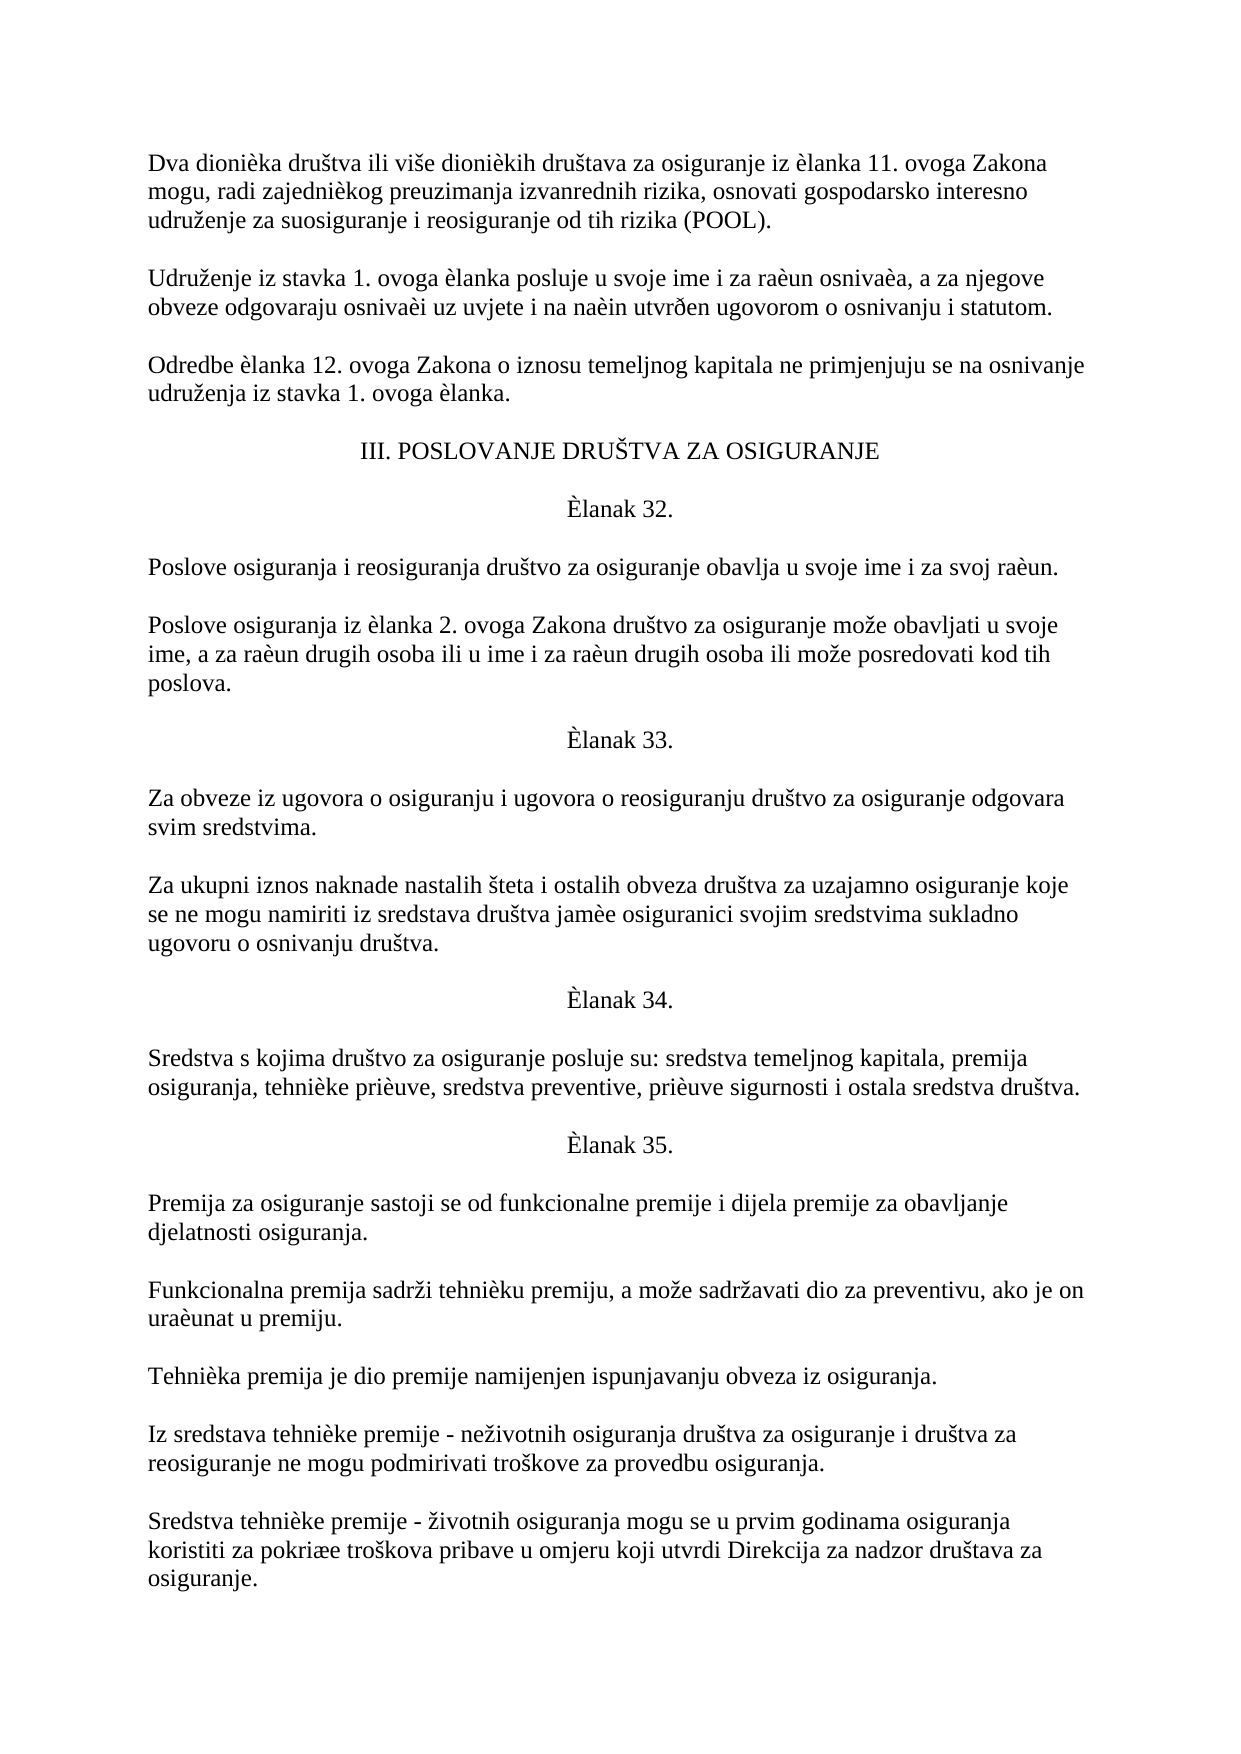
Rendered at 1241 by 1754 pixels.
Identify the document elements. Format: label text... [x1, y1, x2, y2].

text Odredbe èlanka 12. ovoga Zakona o iznosu temeljnog kapitala ne primjenjuju se na osnivanje udruženja iz stavka 1. ovoga èlanka. [148, 350, 1093, 407]
text Dva dionièka društva ili više dionièkih društava za osiguranje iz èlanka 11. ovoga Zakona mogu, radi zajednièkog preuzimanja izvanrednih rizika, osnovati gospodarsko interesno udruženje za suosiguranje i reosiguranje od tih rizika (POOL). [148, 148, 1093, 234]
text Tehnièka premija je dio premije namijenjen ispunjavanju obveza iz osiguranja. [148, 1361, 1093, 1390]
text Za ukupni iznos naknade nastalih šteta i ostalih obveza društva za uzajamno osiguranje koje se ne mogu namiriti iz sredstava društva jamèe osiguranici svojim sredstvima sukladno ugovoru o osnivanju društva. [148, 870, 1093, 956]
text Udruženje iz stavka 1. ovoga èlanka posluje u svoje ime i za raèun osnivaèa, a za njegove obveze odgovaraju osnivaèi uz uvjete i na naèin utvrðen ugovorom o osnivanju i statutom. [148, 263, 1093, 321]
text Poslove osiguranja iz èlanka 2. ovoga Zakona društvo za osiguranje može obavljati u svoje ime, a za raèun drugih osoba ili u ime i za raèun drugih osoba ili može posredovati kod tih poslova. [148, 610, 1093, 696]
text III. POSLOVANJE DRUŠTVA ZA OSIGURANJE [148, 436, 1093, 465]
text Poslove osiguranja i reosiguranja društvo za osiguranje obavlja u svoje ime i za svoj raèun. [148, 552, 1093, 581]
text Iz sredstava tehnièke premije - neživotnih osiguranja društva za osiguranje i društva za reosiguranje ne mogu podmirivati troškove za provedbu osiguranja. [148, 1419, 1093, 1477]
text Èlanak 35. [148, 1130, 1093, 1159]
text Èlanak 34. [148, 986, 1093, 1014]
text Èlanak 32. [148, 494, 1093, 523]
text Funkcionalna premija sadrži tehnièku premiju, a može sadržavati dio za preventivu, ako je on uraèunat u premiju. [148, 1275, 1093, 1332]
text Èlanak 33. [148, 726, 1093, 754]
text Sredstva tehnièke premije - životnih osiguranja mogu se u prvim godinama osiguranja koristiti za pokriæe troškova pribave u omjeru koji utvrdi Direkcija za nadzor društava za osiguranje. [148, 1506, 1093, 1592]
text Premija za osiguranje sastoji se od funkcionalne premije i dijela premije za obavljanje djelatnosti osiguranja. [148, 1188, 1093, 1246]
text Za obveze iz ugovora o osiguranju i ugovora o reosiguranju društvo za osiguranje odgovara svim sredstvima. [148, 783, 1093, 841]
text Sredstva s kojima društvo za osiguranje posluje su: sredstva temeljnog kapitala, premija osiguranja, tehnièke prièuve, sredstva preventive, prièuve sigurnosti i ostala sredstva društva. [148, 1043, 1093, 1101]
